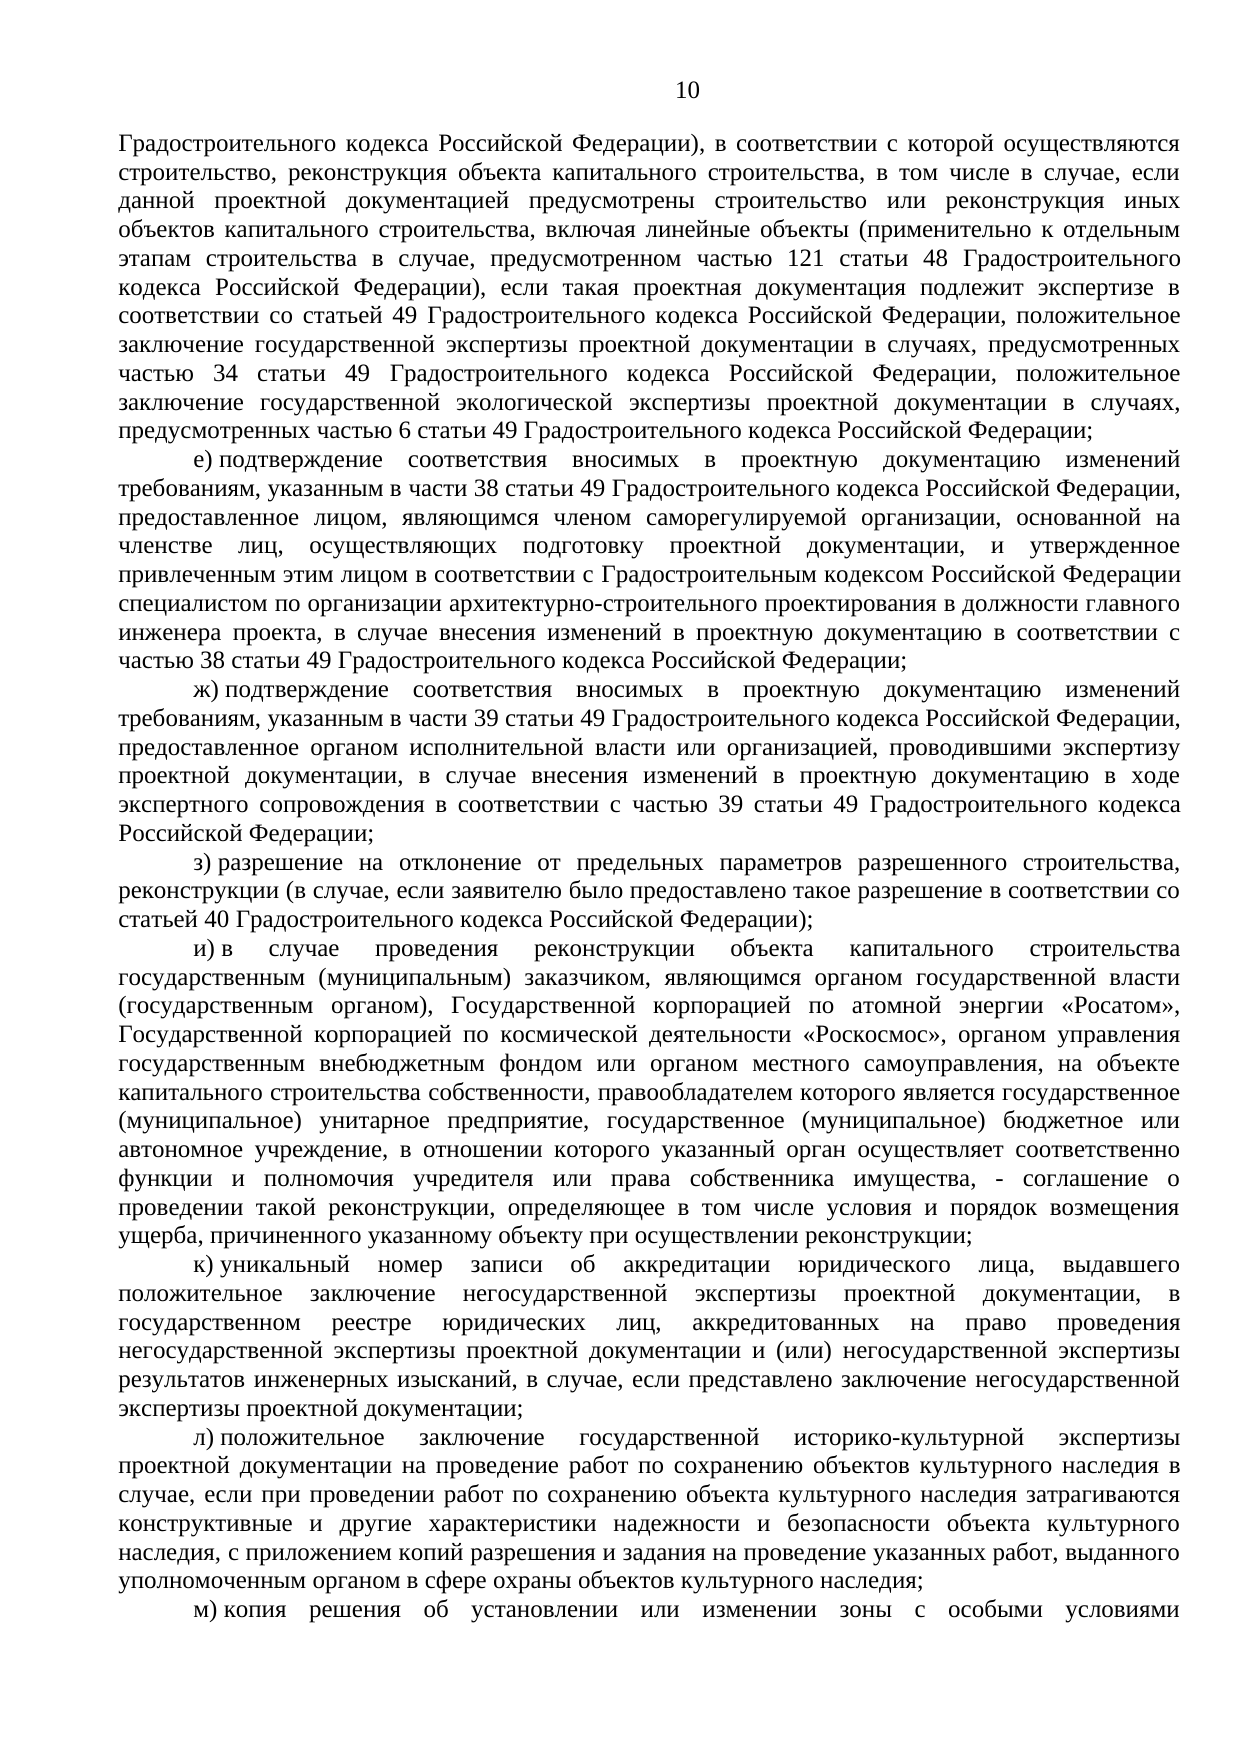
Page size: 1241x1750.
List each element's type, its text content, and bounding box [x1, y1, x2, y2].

text к) уникальный номер записи об аккредитации юридического лица, выдавшего положительное заключение негосударственной экспертизы проектной документации, в государственном реестре юридических лиц, аккредитованных на право проведения негосударственной экспертизы проектной документации и (или) негосударственной экспертизы результатов инженерных изысканий, в случае, если представлено заключение негосударственной экспертизы проектной документации; [118, 1249, 1181, 1422]
text л) положительное заключение государственной историко-культурной экспертизы проектной документации на проведение работ по сохранению объектов культурного наследия в случае, если при проведении работ по сохранению объекта культурного наследия затрагиваются конструктивные и другие характеристики надежности и безопасности объекта культурного наследия, с приложением копий разрешения и задания на проведение указанных работ, выданного уполномоченным органом в сфере охраны объектов культурного наследия; [118, 1422, 1181, 1594]
text ж) подтверждение соответствия вносимых в проектную документацию изменений требованиям, указанным в части 39 статьи 49 Градостроительного кодекса Российской Федерации, предоставленное органом исполнительной власти или организацией, проводившими экспертизу проектной документации, в случае внесения изменений в проектную документацию в ходе экспертного сопровождения в соответствии с частью 39 статьи 49 Градостроительного кодекса Российской Федерации; [118, 674, 1181, 847]
text з) разрешение на отклонение от предельных параметров разрешенного строительства, реконструкции (в случае, если заявителю было предоставлено такое разрешение в соответствии со статьей 40 Градостроительного кодекса Российской Федерации); [118, 847, 1181, 933]
text и) в случае проведения реконструкции объекта капитального строительства государственным (муниципальным) заказчиком, являющимся органом государственной власти (государственным органом), Государственной корпорацией по атомной энергии «Росатом», Государственной корпорацией по космической деятельности «Роскосмос», органом управления государственным внебюджетным фондом или органом местного самоуправления, на объекте капитального строительства собственности, правообладателем которого является государственное (муниципальное) унитарное предприятие, государственное (муниципальное) бюджетное или автономное учреждение, в отношении которого указанный орган осуществляет соответственно функции и полномочия учредителя или права собственника имущества, - соглашение о проведении такой реконструкции, определяющее в том числе условия и порядок возмещения ущерба, причиненного указанному объекту при осуществлении реконструкции; [118, 933, 1181, 1249]
text е) подтверждение соответствия вносимых в проектную документацию изменений требованиям, указанным в части 38 статьи 49 Градостроительного кодекса Российской Федерации, предоставленное лицом, являющимся членом саморегулируемой организации, основанной на членстве лиц, осуществляющих подготовку проектной документации, и утвержденное привлеченным этим лицом в соответствии с Градостроительным кодексом Российской Федерации специалистом по организации архитектурно-строительного проектирования в должности главного инженера проекта, в случае внесения изменений в проектную документацию в соответствии с частью 38 статьи 49 Градостроительного кодекса Российской Федерации; [118, 444, 1181, 674]
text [118, 1594, 1181, 1623]
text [118, 128, 1181, 444]
